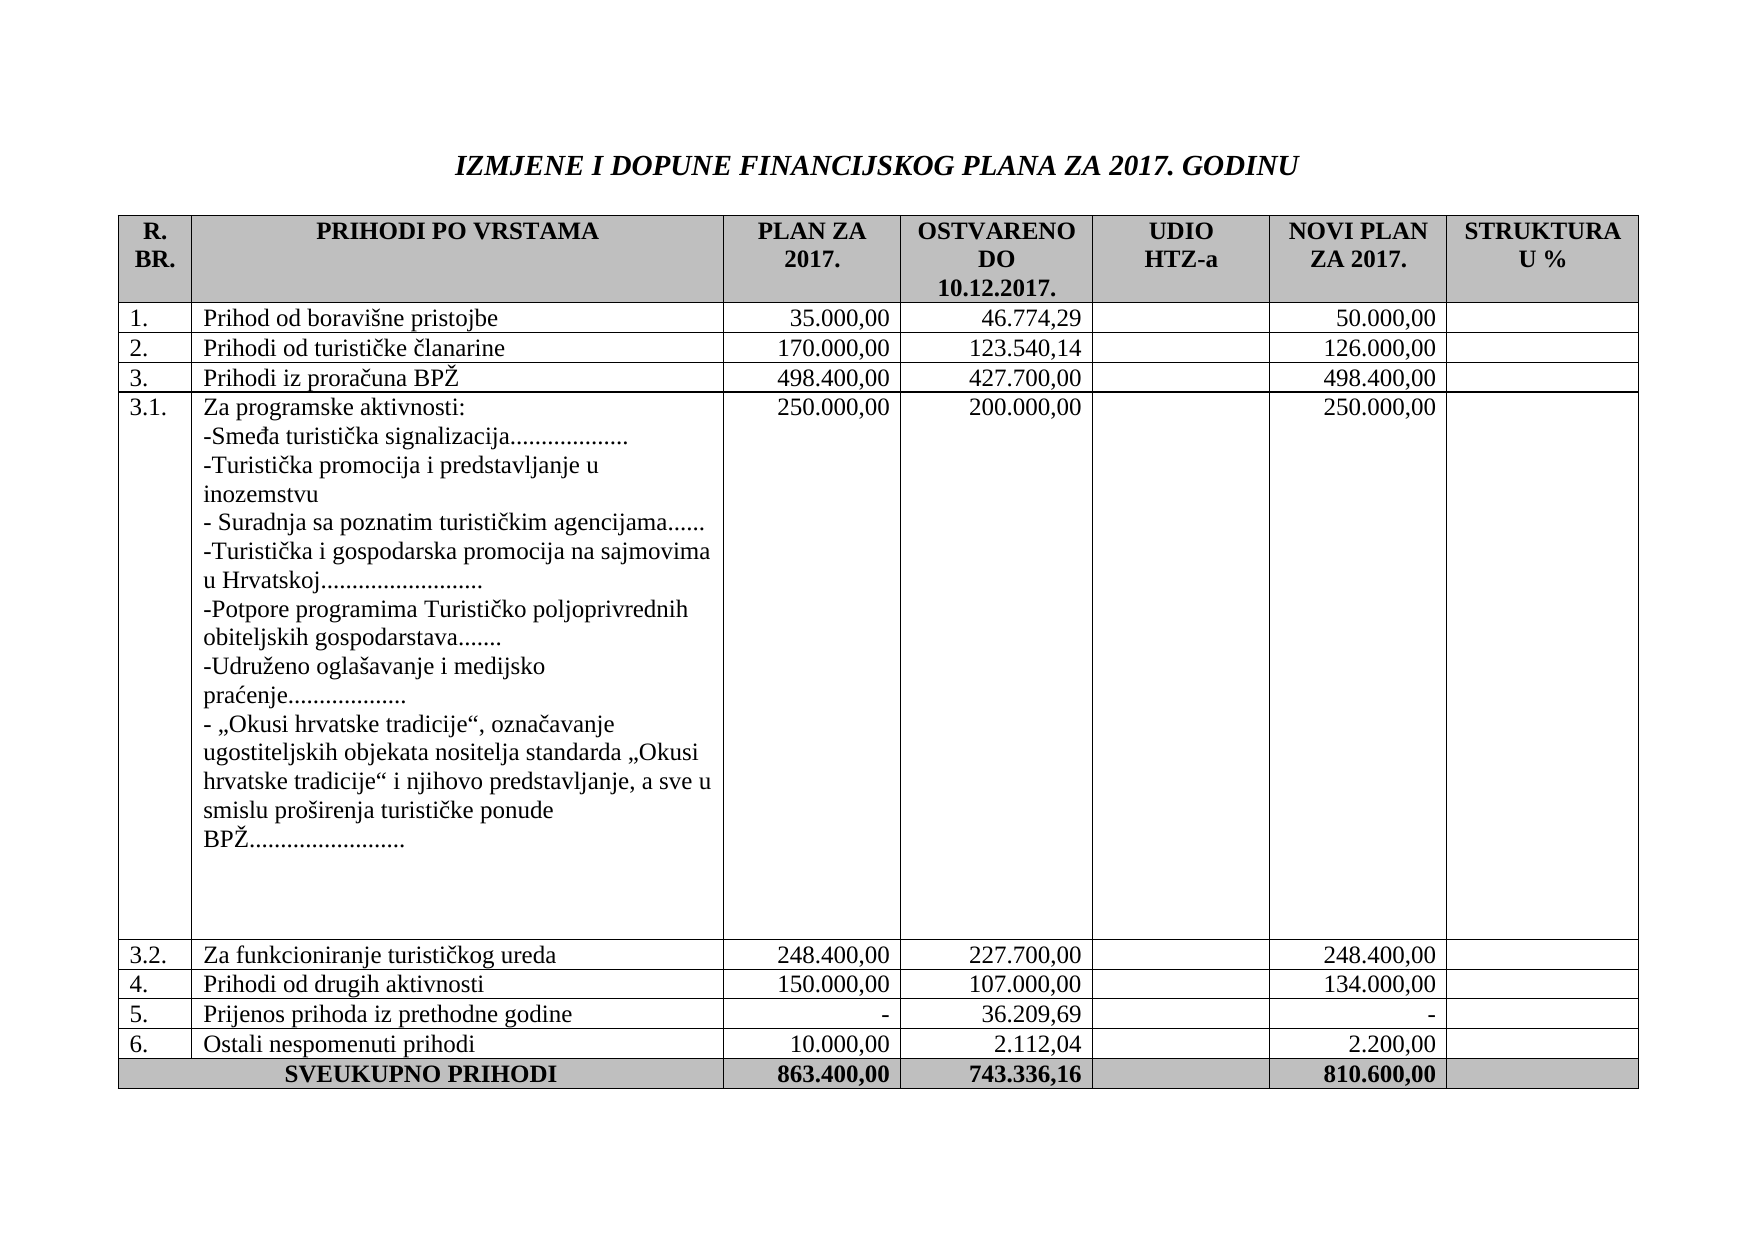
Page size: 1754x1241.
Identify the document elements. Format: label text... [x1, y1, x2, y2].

table_cell 498.400,00 [1270, 363, 1446, 391]
table_cell 863.400,00 [724, 1059, 900, 1088]
table_cell [1447, 999, 1638, 1028]
table_cell 126.000,00 [1270, 333, 1446, 362]
table_cell 5. [119, 999, 191, 1028]
table_cell 170.000,00 [724, 333, 900, 362]
table_cell Prihod od boravišne pristojbe [192, 303, 723, 332]
table_cell [1093, 1029, 1269, 1058]
table_cell 248.400,00 [724, 940, 900, 968]
table_cell Za funkcioniranje turističkog ureda [192, 940, 723, 968]
table_header NOVI PLAN ZA 2017. [1270, 216, 1446, 302]
table_cell 1. [119, 303, 191, 332]
table_cell 35.000,00 [724, 303, 900, 332]
table_cell Prihodi od turističke članarine [192, 333, 723, 362]
table_cell 107.000,00 [901, 970, 1092, 998]
table_cell [1093, 333, 1269, 362]
table_cell [1447, 393, 1638, 939]
table_cell [1447, 333, 1638, 362]
table_cell 3.1. [119, 393, 191, 939]
table_cell 50.000,00 [1270, 303, 1446, 332]
text IZMJENE I DOPUNE FINANCIJSKOG PLANA ZA 2017. GODINU [148, 148, 1606, 181]
table_cell 36.209,69 [901, 999, 1092, 1028]
table_cell 10.000,00 [724, 1029, 900, 1058]
table_header OSTVARENO DO 10.12.2017. [901, 216, 1092, 302]
table_cell [1447, 970, 1638, 998]
table_cell SVEUKUPNO PRIHODI [119, 1059, 723, 1088]
table_cell Ostali nespomenuti prihodi [192, 1029, 723, 1058]
table_cell 2. [119, 333, 191, 362]
table_cell 3. [119, 363, 191, 391]
table_cell 227.700,00 [901, 940, 1092, 968]
table_cell 810.600,00 [1270, 1059, 1446, 1088]
table_cell [1093, 970, 1269, 998]
table_header PRIHODI PO VRSTAMA [192, 216, 723, 302]
table_cell 46.774,29 [901, 303, 1092, 332]
table_cell [1093, 999, 1269, 1028]
table_cell 150.000,00 [724, 970, 900, 998]
table_cell 4. [119, 970, 191, 998]
table_cell [1093, 393, 1269, 939]
table_cell 250.000,00 [724, 393, 900, 939]
table_cell 248.400,00 [1270, 940, 1446, 968]
table_header R. BR. [119, 216, 191, 302]
table_cell [1447, 940, 1638, 968]
table_cell 3.2. [119, 940, 191, 968]
table_cell [1447, 363, 1638, 391]
table_cell [1093, 363, 1269, 391]
table_cell 2.112,04 [901, 1029, 1092, 1058]
table_cell Prijenos prihoda iz prethodne godine [192, 999, 723, 1028]
table_cell [1093, 1059, 1269, 1088]
table_cell 743.336,16 [901, 1059, 1092, 1088]
table_cell Prihodi iz proračuna BPŽ [192, 363, 723, 391]
table_cell Prihodi od drugih aktivnosti [192, 970, 723, 998]
table_cell 6. [119, 1029, 191, 1058]
table_cell 2.200,00 [1270, 1029, 1446, 1058]
table_cell - [1270, 999, 1446, 1028]
table_cell [1447, 1029, 1638, 1058]
table_header PLAN ZA 2017. [724, 216, 900, 302]
table_cell [1093, 303, 1269, 332]
table_cell [1447, 303, 1638, 332]
table_cell Za programske aktivnosti: -Smeđa turistička signalizacija................... -Turistička promocija i predstavljanje u inozemstvu - Suradnja sa poznatim turističkim agencijama...... -Turistička i gospodarska promocija na sajmovima u Hrvatskoj.......................... -Potpore programima Turističko poljoprivrednih obiteljskih gospodarstava....... -Udruženo oglašavanje i medijsko praćenje................... - „Okusi hrvatske tradicije“, označavanje ugostiteljskih objekata nositelja standarda „Okusi hrvatske tradicije“ i njihovo predstavljanje, a sve u smislu proširenja turističke ponude BPŽ......................... [192, 393, 723, 939]
table_cell [1447, 1059, 1638, 1088]
table_cell 200.000,00 [901, 393, 1092, 939]
table_cell 134.000,00 [1270, 970, 1446, 998]
table_cell [1093, 940, 1269, 968]
table_cell 123.540,14 [901, 333, 1092, 362]
table_header STRUKTURA U % [1447, 216, 1638, 302]
table_cell 498.400,00 [724, 363, 900, 391]
table_header UDIO HTZ-a [1093, 216, 1269, 302]
table_cell 250.000,00 [1270, 393, 1446, 939]
table_cell 427.700,00 [901, 363, 1092, 391]
table_cell - [724, 999, 900, 1028]
